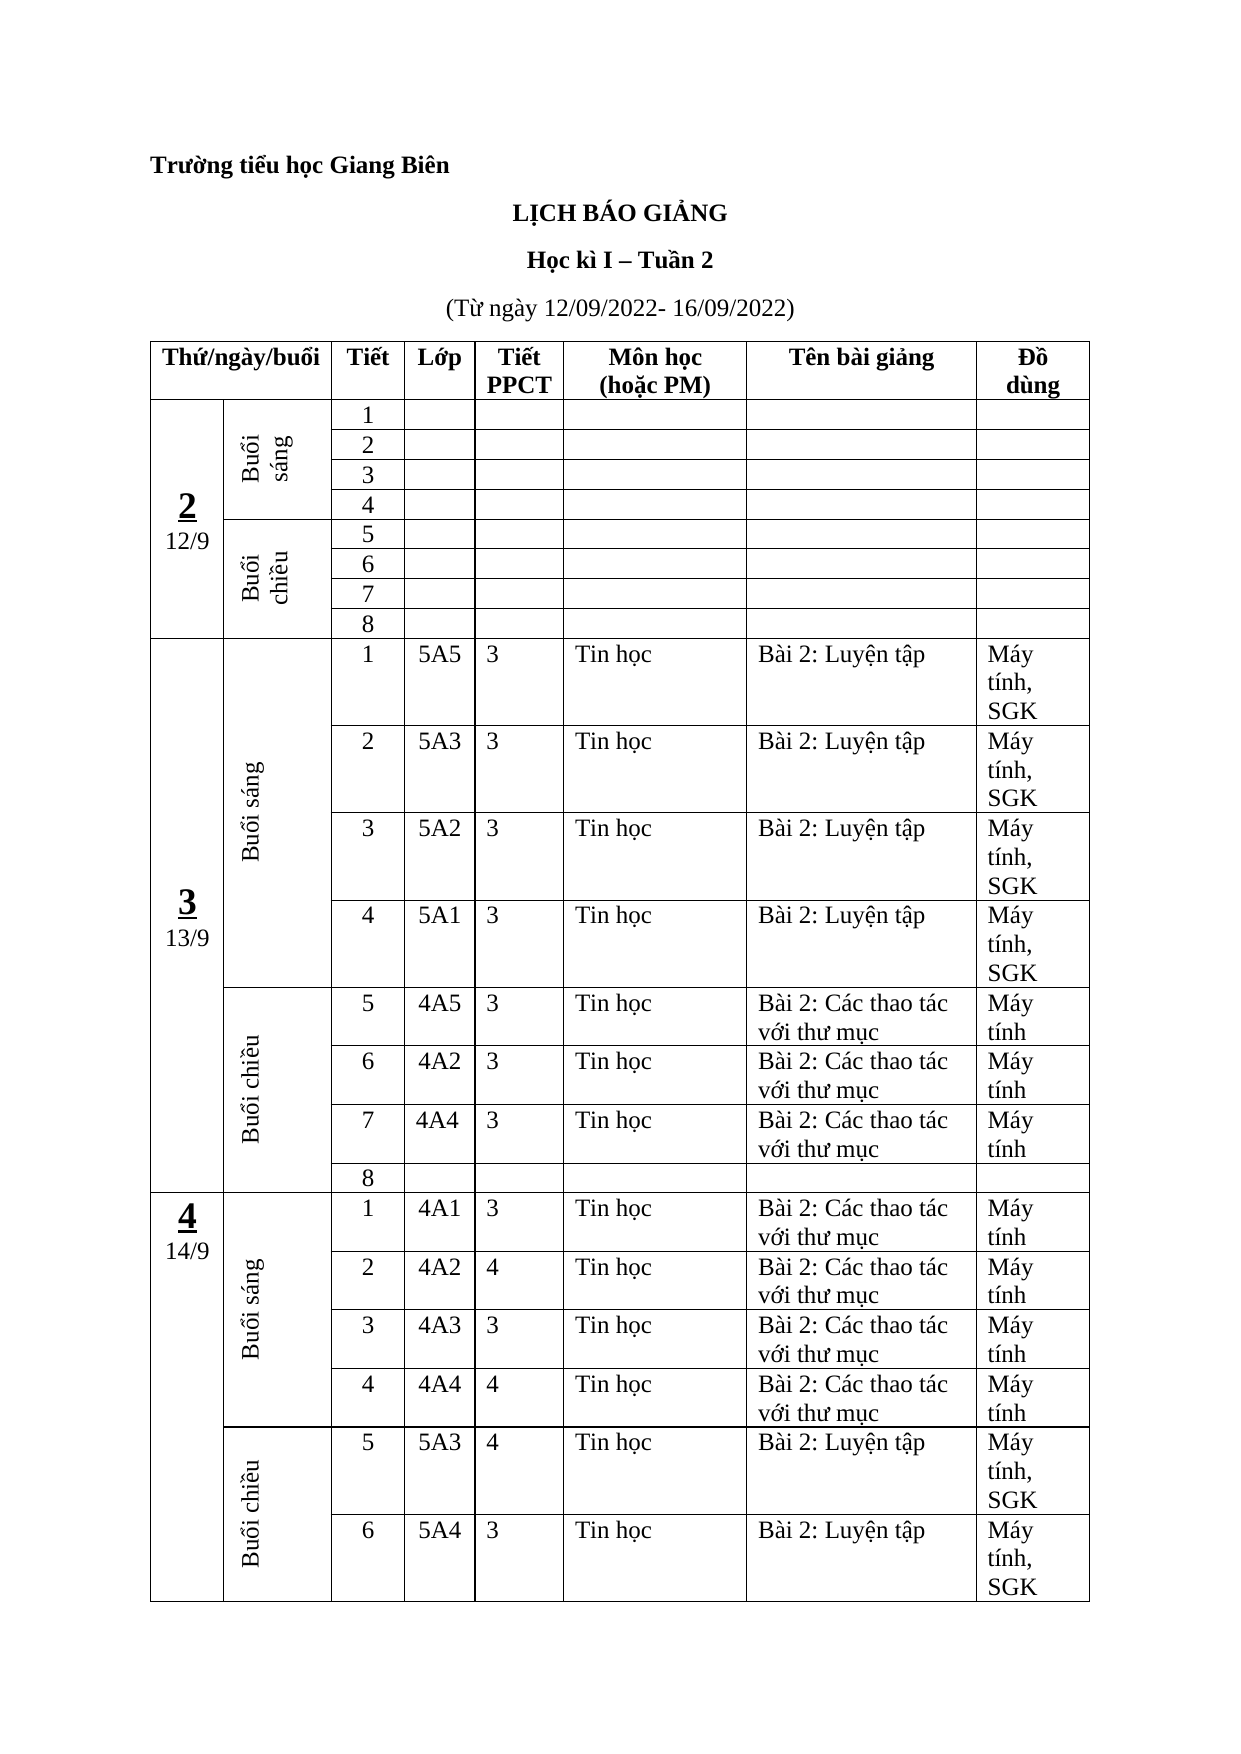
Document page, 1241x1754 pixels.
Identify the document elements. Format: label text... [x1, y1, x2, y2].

table_cell 6 [332, 549, 404, 578]
table_cell [476, 520, 563, 548]
table_cell 6 [332, 1046, 404, 1104]
table_cell 5 [332, 988, 404, 1045]
text (Từ ngày 12/09/2022- 16/09/2022) [150, 293, 1090, 322]
table_cell 5A5 [405, 639, 474, 725]
table_cell 6 [332, 1515, 404, 1601]
text Học kì I – Tuần 2 [150, 245, 1090, 274]
table_cell [405, 460, 474, 489]
table_cell [476, 460, 563, 489]
table_cell Máy tính [977, 1193, 1089, 1251]
table_cell [476, 609, 563, 638]
table_cell Tin học [564, 1193, 746, 1251]
table_cell [747, 549, 976, 578]
table_cell Tin học [564, 1310, 746, 1368]
table_header Tên bài giảng [747, 342, 976, 399]
table_cell [747, 609, 976, 638]
table_cell Tin học [564, 1105, 746, 1162]
table_cell 4A5 [405, 988, 474, 1045]
table_cell Bài 2: Các thao tác với thư mục [747, 988, 976, 1045]
table_cell Bài 2: Các thao tác với thư mục [747, 1105, 976, 1162]
table_cell 2 [332, 726, 404, 812]
table_cell 8 [332, 1164, 404, 1192]
table_cell [476, 430, 563, 459]
table_cell [747, 400, 976, 429]
table_cell [476, 1164, 563, 1192]
table_header Lớp [405, 342, 474, 399]
table_cell Buổi chiều [224, 988, 331, 1192]
table_cell 8 [332, 609, 404, 638]
table_cell [405, 609, 474, 638]
table_cell Bài 2: Luyện tập [747, 1515, 976, 1601]
table_cell 3 [476, 1193, 563, 1251]
table_cell Máy tính, SGK [977, 1428, 1089, 1514]
table_cell [977, 549, 1089, 578]
table_cell [476, 549, 563, 578]
table_cell 4 [332, 490, 404, 518]
table_cell [747, 1164, 976, 1192]
table_cell Tin học [564, 726, 746, 812]
table_header Môn học (hoặc PM) [564, 342, 746, 399]
table_cell Máy tính [977, 1310, 1089, 1368]
table_cell [747, 460, 976, 489]
table_cell 3 [476, 813, 563, 899]
table_cell [564, 460, 746, 489]
table_cell [564, 609, 746, 638]
table_cell Buổi sáng [224, 1193, 331, 1426]
table_cell Bài 2: Luyện tập [747, 813, 976, 899]
table_cell Tin học [564, 813, 746, 899]
table_cell [405, 520, 474, 548]
table_cell Máy tính [977, 1046, 1089, 1104]
table_cell 4A2 [405, 1252, 474, 1309]
table_cell Máy tính [977, 1252, 1089, 1309]
table_cell Bài 2: Các thao tác với thư mục [747, 1046, 976, 1104]
table_cell [405, 490, 474, 518]
table_cell 3 [476, 901, 563, 987]
table_header Đồ dùng [977, 342, 1089, 399]
table_cell 1 [332, 1193, 404, 1251]
table_cell Tin học [564, 901, 746, 987]
table_cell Tin học [564, 1046, 746, 1104]
table_cell [977, 490, 1089, 518]
table_cell 5 [332, 1428, 404, 1514]
table_cell 2 [332, 430, 404, 459]
table_cell Máy tính, SGK [977, 1515, 1089, 1601]
table_cell 5A1 [405, 901, 474, 987]
table_cell 4A4 [405, 1105, 474, 1162]
table_cell Máy tính [977, 1105, 1089, 1162]
table_cell [977, 400, 1089, 429]
table_cell 4A2 [405, 1046, 474, 1104]
table_cell 4 [332, 1369, 404, 1426]
table_cell Bài 2: Các thao tác với thư mục [747, 1252, 976, 1309]
table_cell [564, 579, 746, 608]
table_cell [405, 400, 474, 429]
table_cell 4A3 [405, 1310, 474, 1368]
table_cell 4 [476, 1252, 563, 1309]
table_cell [977, 1164, 1089, 1192]
table_cell 7 [332, 1105, 404, 1162]
table_cell [564, 1164, 746, 1192]
table_cell 3 [476, 726, 563, 812]
table_cell [747, 520, 976, 548]
table_cell Bài 2: Luyện tập [747, 639, 976, 725]
text Trường tiểu học Giang Biên [150, 150, 1090, 179]
table_cell 3 [332, 460, 404, 489]
table_cell [977, 579, 1089, 608]
table_cell 3 13/9 [151, 639, 223, 1192]
table_cell 2 12/9 [151, 400, 223, 638]
table_cell 3 [476, 1105, 563, 1162]
table_cell 3 [476, 639, 563, 725]
table_cell 5A2 [405, 813, 474, 899]
table_cell [564, 430, 746, 459]
table_cell 5A4 [405, 1515, 474, 1601]
table_cell [977, 609, 1089, 638]
table_cell 3 [332, 1310, 404, 1368]
table_cell 7 [332, 579, 404, 608]
table_cell [405, 430, 474, 459]
table_cell [977, 520, 1089, 548]
table_cell 3 [476, 988, 563, 1045]
table_cell Tin học [564, 1252, 746, 1309]
table_cell [747, 430, 976, 459]
table_cell Bài 2: Luyện tập [747, 726, 976, 812]
table_cell 4 [476, 1428, 563, 1514]
table_cell [405, 1164, 474, 1192]
table_cell 5A3 [405, 1428, 474, 1514]
table_cell 3 [332, 813, 404, 899]
table_cell 1 [332, 400, 404, 429]
table_cell 3 [476, 1310, 563, 1368]
table_cell 2 [332, 1252, 404, 1309]
table_cell Máy tính, SGK [977, 813, 1089, 899]
table_cell Buổi sáng [224, 639, 331, 987]
table_cell [405, 579, 474, 608]
table_cell Tin học [564, 1515, 746, 1601]
table_header Tiết [332, 342, 404, 399]
table_cell Buổi chiều [224, 1428, 331, 1601]
table_cell Tin học [564, 1428, 746, 1514]
table_cell [564, 400, 746, 429]
table_cell Tin học [564, 1369, 746, 1426]
table_cell 1 [332, 639, 404, 725]
table_cell 3 [476, 1515, 563, 1601]
table_cell 4 14/9 [151, 1193, 223, 1601]
table_cell [476, 400, 563, 429]
table_cell Máy tính, SGK [977, 901, 1089, 987]
table_cell [977, 460, 1089, 489]
table_cell 5A3 [405, 726, 474, 812]
table_cell Máy tính [977, 1369, 1089, 1426]
table_cell 4 [476, 1369, 563, 1426]
table_cell [564, 490, 746, 518]
table_cell [747, 579, 976, 608]
table_cell 5 [332, 520, 404, 548]
table_cell Buổi sáng [224, 400, 331, 518]
table_cell Bài 2: Các thao tác với thư mục [747, 1369, 976, 1426]
table_cell Bài 2: Các thao tác với thư mục [747, 1193, 976, 1251]
table_cell 4 [332, 901, 404, 987]
table_cell [405, 549, 474, 578]
table_cell [564, 520, 746, 548]
table_cell 4A4 [405, 1369, 474, 1426]
text LỊCH BÁO GIẢNG [150, 198, 1090, 226]
table_cell Tin học [564, 988, 746, 1045]
table_cell Bài 2: Luyện tập [747, 1428, 976, 1514]
table_cell Máy tính, SGK [977, 726, 1089, 812]
table_cell Máy tính [977, 988, 1089, 1045]
table_cell 4A1 [405, 1193, 474, 1251]
table_cell Buổi chiều [224, 520, 331, 638]
table_cell Bài 2: Các thao tác với thư mục [747, 1310, 976, 1368]
table_header Thứ/ngày/buổi [151, 342, 331, 399]
table_header Tiết PPCT [476, 342, 563, 399]
table_cell 3 [476, 1046, 563, 1104]
table_cell [977, 430, 1089, 459]
table_cell Tin học [564, 639, 746, 725]
table_cell [476, 579, 563, 608]
table_cell Bài 2: Luyện tập [747, 901, 976, 987]
table_cell [476, 490, 563, 518]
table_cell Máy tính, SGK [977, 639, 1089, 725]
table_cell [564, 549, 746, 578]
table_cell [747, 490, 976, 518]
